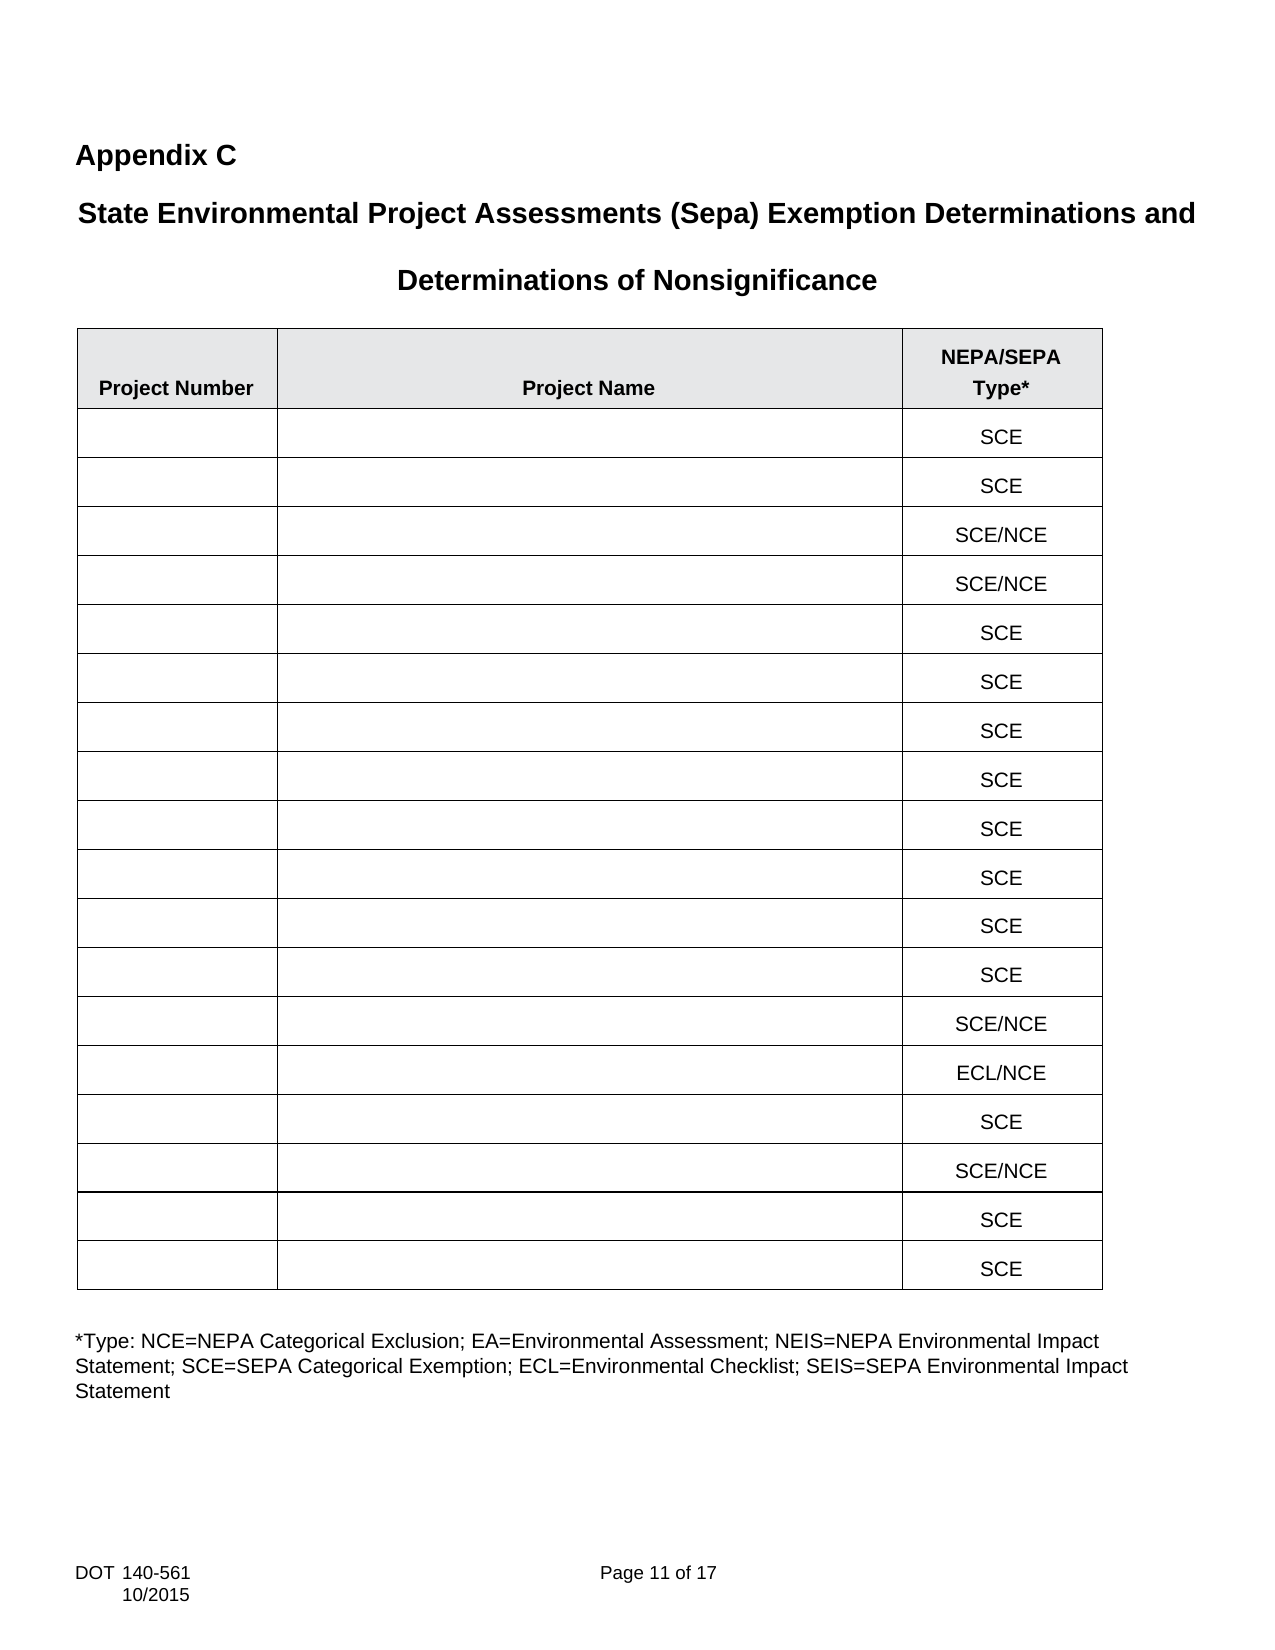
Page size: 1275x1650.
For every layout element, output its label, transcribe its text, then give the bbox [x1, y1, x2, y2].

table_cell [78, 850, 277, 898]
table_cell [78, 1144, 277, 1191]
table_header Project Number [78, 329, 277, 408]
table_cell [278, 458, 902, 506]
table_cell SCE [903, 409, 1102, 457]
table_cell SCE [903, 1241, 1102, 1289]
table_cell [78, 654, 277, 702]
table_cell [278, 507, 902, 555]
subtitle Appendix C [75, 137, 1200, 171]
table_cell [278, 703, 902, 751]
table_cell [78, 556, 277, 604]
table_cell [278, 1095, 902, 1142]
table_cell [278, 1241, 902, 1289]
table_cell [278, 850, 902, 898]
table_cell SCE [903, 752, 1102, 800]
table_cell [78, 997, 277, 1044]
table_cell [78, 1046, 277, 1093]
table_cell [278, 556, 902, 604]
table_cell [278, 752, 902, 800]
table_cell [278, 997, 902, 1044]
table_cell [78, 1241, 277, 1289]
table_cell [78, 507, 277, 555]
table_cell [78, 899, 277, 947]
table_cell [78, 948, 277, 996]
table_cell [78, 1095, 277, 1142]
table_cell SCE [903, 899, 1102, 947]
table_cell [78, 801, 277, 849]
table_cell SCE [903, 458, 1102, 506]
table_cell SCE/NCE [903, 507, 1102, 555]
table_cell [78, 409, 277, 457]
table_cell SCE/NCE [903, 997, 1102, 1044]
table_header NEPA/SEPA Type* [903, 329, 1102, 408]
table_cell SCE/NCE [903, 556, 1102, 604]
table_cell [78, 605, 277, 653]
table_cell SCE [903, 605, 1102, 653]
subtitle State Environmental Project Assessments (Sepa) Exemption Determinations and Determinations of Nonsignificance [75, 196, 1200, 297]
table_cell [78, 752, 277, 800]
table_cell [278, 654, 902, 702]
table_cell SCE [903, 948, 1102, 996]
table_cell [278, 948, 902, 996]
table_cell [278, 1046, 902, 1093]
table_cell [278, 899, 902, 947]
table_cell [78, 458, 277, 506]
table_cell [78, 703, 277, 751]
table_cell ECL/NCE [903, 1046, 1102, 1093]
table_cell SCE [903, 801, 1102, 849]
table_cell [278, 605, 902, 653]
table_cell [278, 801, 902, 849]
table_cell SCE [903, 1095, 1102, 1142]
table_cell [278, 409, 902, 457]
table_header Project Name [278, 329, 902, 408]
table_cell SCE/NCE [903, 1144, 1102, 1191]
table_cell SCE [903, 1193, 1102, 1240]
table_cell SCE [903, 850, 1102, 898]
text *Type: NCE=NEPA Categorical Exclusion; EA=Environmental Assessment; NEIS=NEPA Environmental Impact Statement; SCE=SEPA Categorical Exemption; ECL=Environmental Checklist; SEIS=SEPA Environmental Impact Statement [75, 1328, 1200, 1403]
table_cell [278, 1193, 902, 1240]
table_cell [278, 1144, 902, 1191]
table_cell SCE [903, 654, 1102, 702]
table_cell SCE [903, 703, 1102, 751]
table_cell [78, 1193, 277, 1240]
